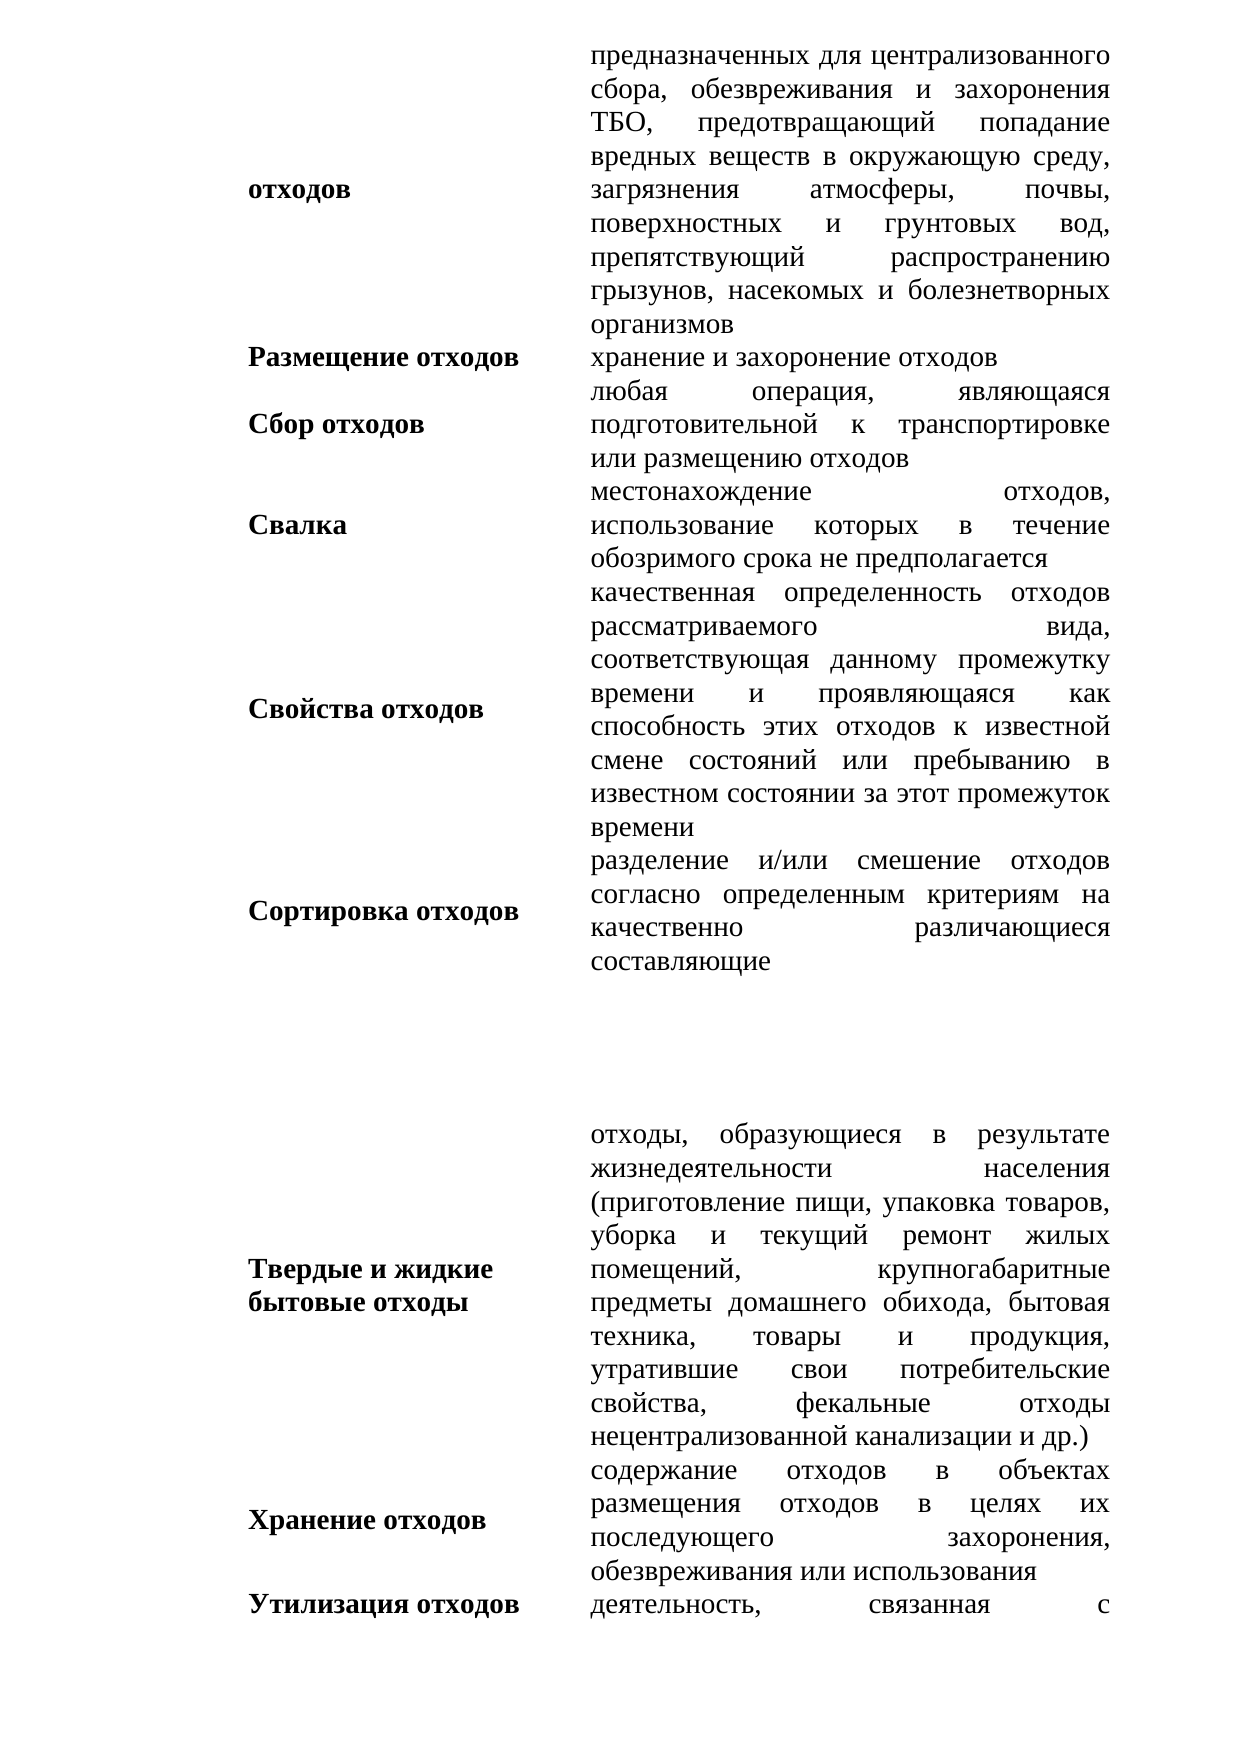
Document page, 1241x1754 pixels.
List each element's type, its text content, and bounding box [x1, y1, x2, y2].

table_cell хранение и захоронение отходов [590, 339, 1110, 373]
table_cell местонахождение отходов, использование которых в течение обозримого срока не предполагается [590, 474, 1110, 574]
table_cell качественная определенность отходов рассматриваемого вида, соответствующая данному промежутку времени и проявляющаяся как способность этих отходов к известной смене состояний или пребыванию в известном состоянии за этот промежуток времени [590, 574, 1110, 842]
table_cell Утилизация отходов [248, 1586, 590, 1620]
table_cell разделение и/или смешение отходов согласно определенным критериям на качественно различающиеся составляющие [590, 843, 1110, 977]
table_cell Хранение отходов [248, 1452, 590, 1586]
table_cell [590, 38, 1110, 339]
table_cell Сбор отходов [248, 373, 590, 473]
table_header Твердые и жидкие бытовые отходы [248, 1117, 590, 1452]
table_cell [248, 38, 590, 339]
table_cell Сортировка отходов [248, 843, 590, 977]
table_cell Размещение отходов [248, 339, 590, 373]
table_cell Свалка [248, 474, 590, 574]
table_header отходы, образующиеся в результате жизнедеятельности населения (приготовление пищи, упаковка товаров, уборка и текущий ремонт жилых помещений, крупногабаритные предметы домашнего обихода, бытовая техника, товары и продукция, утратившие свои потребительские свойства, фекальные отходы нецентрализованной канализации и др.) [590, 1117, 1110, 1452]
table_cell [590, 1586, 1110, 1620]
table_cell содержание отходов в объектах размещения отходов в целях их последующего захоронения, обезвреживания или использования [590, 1452, 1110, 1586]
table_cell Свойства отходов [248, 574, 590, 842]
table_cell любая операция, являющаяся подготовительной к транспортировке или размещению отходов [590, 373, 1110, 473]
